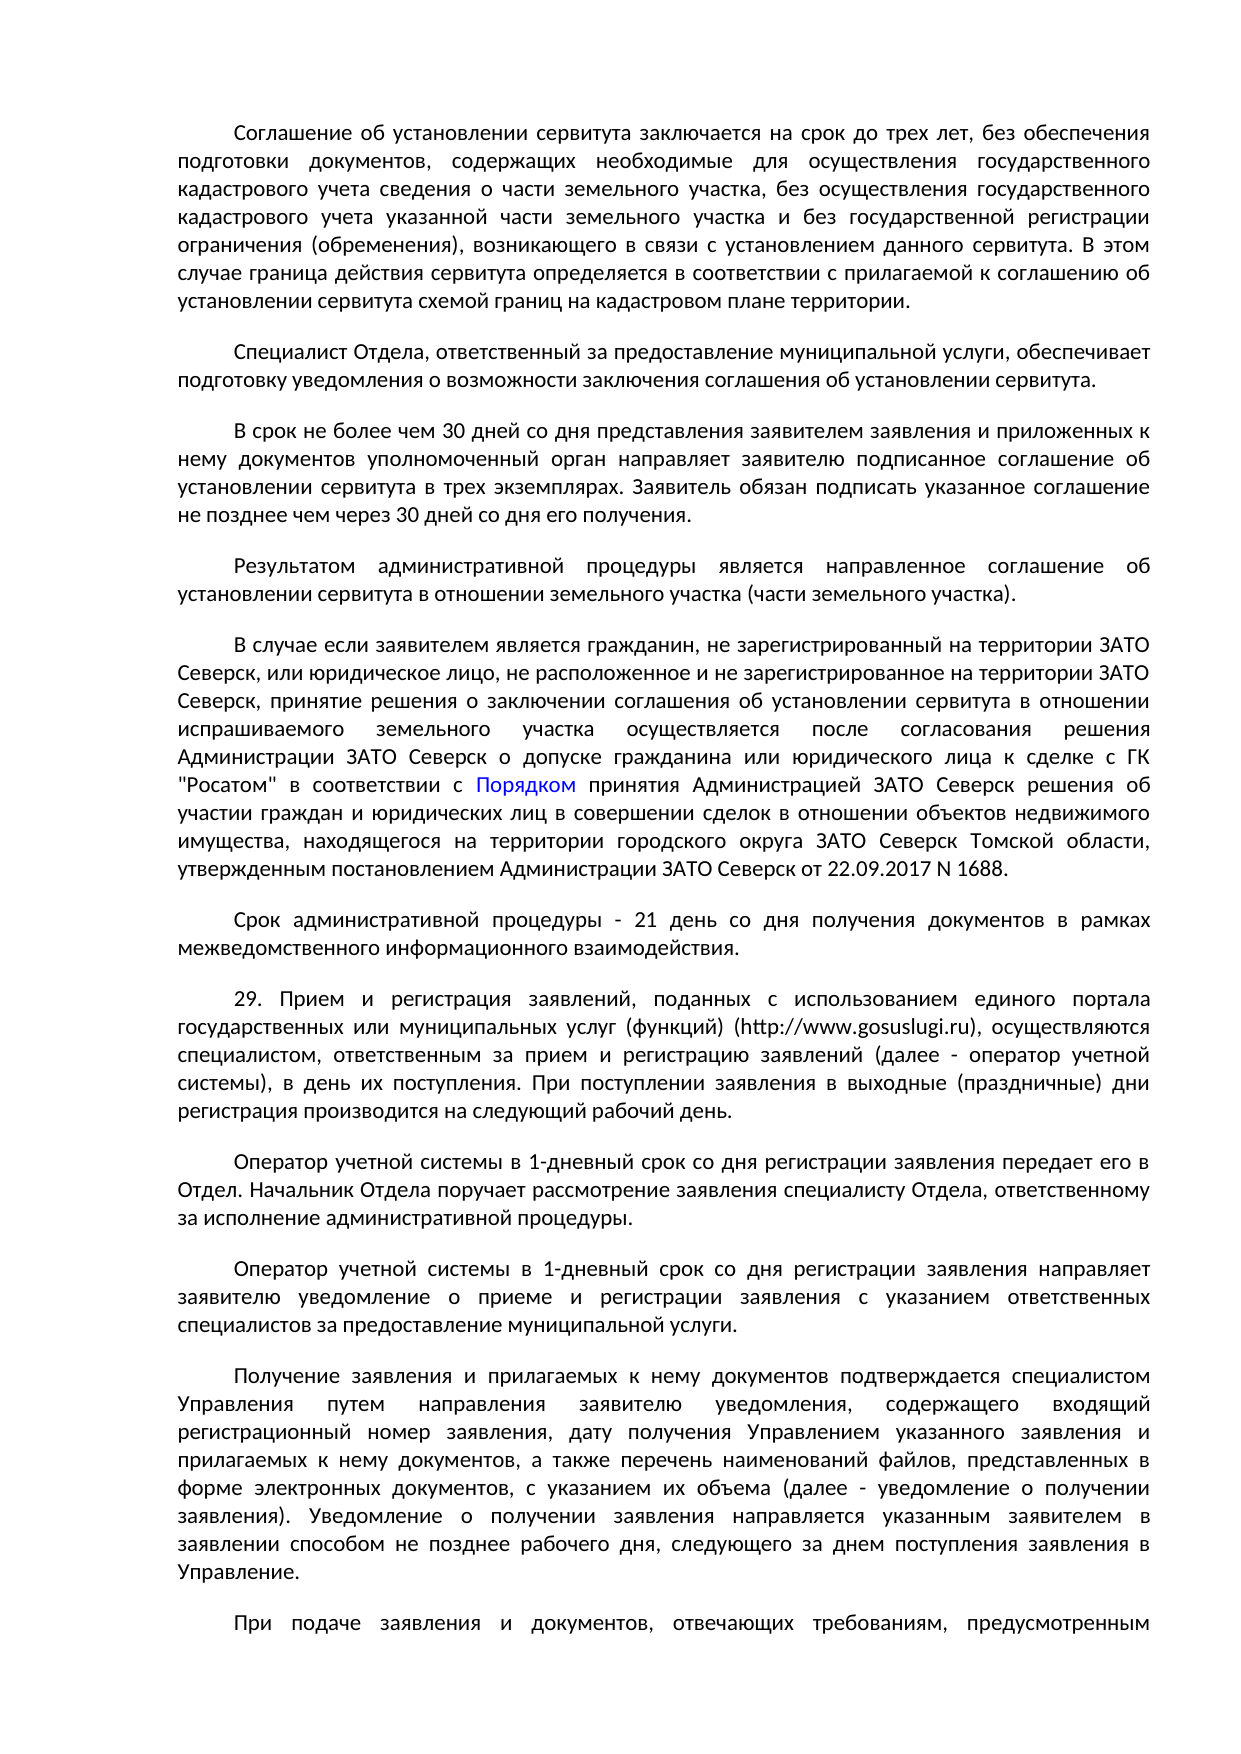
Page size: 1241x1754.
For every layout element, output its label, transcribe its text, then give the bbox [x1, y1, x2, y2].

text В случае если заявителем является гражданин, не зарегистрированный на территории ЗАТО Северск, или юридическое лицо, не расположенное и не зарегистрированное на территории ЗАТО Северск, принятие решения о заключении соглашения об установлении сервитута в отношении испрашиваемого земельного участка осуществляется после согласования решения Администрации ЗАТО Северск о допуске гражданина или юридического лица к сделке с ГК "Росатом" в соответствии с Порядком принятия Администрацией ЗАТО Северск решения об участии граждан и юридических лиц в совершении сделок в отношении объектов недвижимого имущества, находящегося на территории городского округа ЗАТО Северск Томской области, утвержденным постановлением Администрации ЗАТО Северск от 22.09.2017 N 1688. [177, 630, 1152, 882]
text В срок не более чем 30 дней со дня представления заявителем заявления и приложенных к нему документов уполномоченный орган направляет заявителю подписанное соглашение об установлении сервитута в трех экземплярах. Заявитель обязан подписать указанное соглашение не позднее чем через 30 дней со дня его получения. [177, 416, 1152, 528]
text Получение заявления и прилагаемых к нему документов подтверждается специалистом Управления путем направления заявителю уведомления, содержащего входящий регистрационный номер заявления, дату получения Управлением указанного заявления и прилагаемых к нему документов, а также перечень наименований файлов, представленных в форме электронных документов, с указанием их объема (далее - уведомление о получении заявления). Уведомление о получении заявления направляется указанным заявителем в заявлении способом не позднее рабочего дня, следующего за днем поступления заявления в Управление. [177, 1361, 1152, 1585]
text Срок административной процедуры - 21 день со дня получения документов в рамках межведомственного информационного взаимодействия. [177, 905, 1152, 961]
text 29. Прием и регистрация заявлений, поданных с использованием единого портала государственных или муниципальных услуг (функций) (http://www.gosuslugi.ru), осуществляются специалистом, ответственным за прием и регистрацию заявлений (далее - оператор учетной системы), в день их поступления. При поступлении заявления в выходные (праздничные) дни регистрация производится на следующий рабочий день. [177, 984, 1152, 1124]
text Оператор учетной системы в 1-дневный срок со дня регистрации заявления направляет заявителю уведомление о приеме и регистрации заявления с указанием ответственных специалистов за предоставление муниципальной услуги. [177, 1254, 1152, 1338]
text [177, 1608, 1152, 1636]
text Специалист Отдела, ответственный за предоставление муниципальной услуги, обеспечивает подготовку уведомления о возможности заключения соглашения об установлении сервитута. [177, 337, 1152, 393]
text Оператор учетной системы в 1-дневный срок со дня регистрации заявления передает его в Отдел. Начальник Отдела поручает рассмотрение заявления специалисту Отдела, ответственному за исполнение административной процедуры. [177, 1147, 1152, 1231]
text Результатом административной процедуры является направленное соглашение об установлении сервитута в отношении земельного участка (части земельного участка). [177, 551, 1152, 607]
text Соглашение об установлении сервитута заключается на срок до трех лет, без обеспечения подготовки документов, содержащих необходимые для осуществления государственного кадастрового учета сведения о части земельного участка, без осуществления государственного кадастрового учета указанной части земельного участка и без государственной регистрации ограничения (обременения), возникающего в связи с установлением данного сервитута. В этом случае граница действия сервитута определяется в соответствии с прилагаемой к соглашению об установлении сервитута схемой границ на кадастровом плане территории. [177, 118, 1152, 314]
